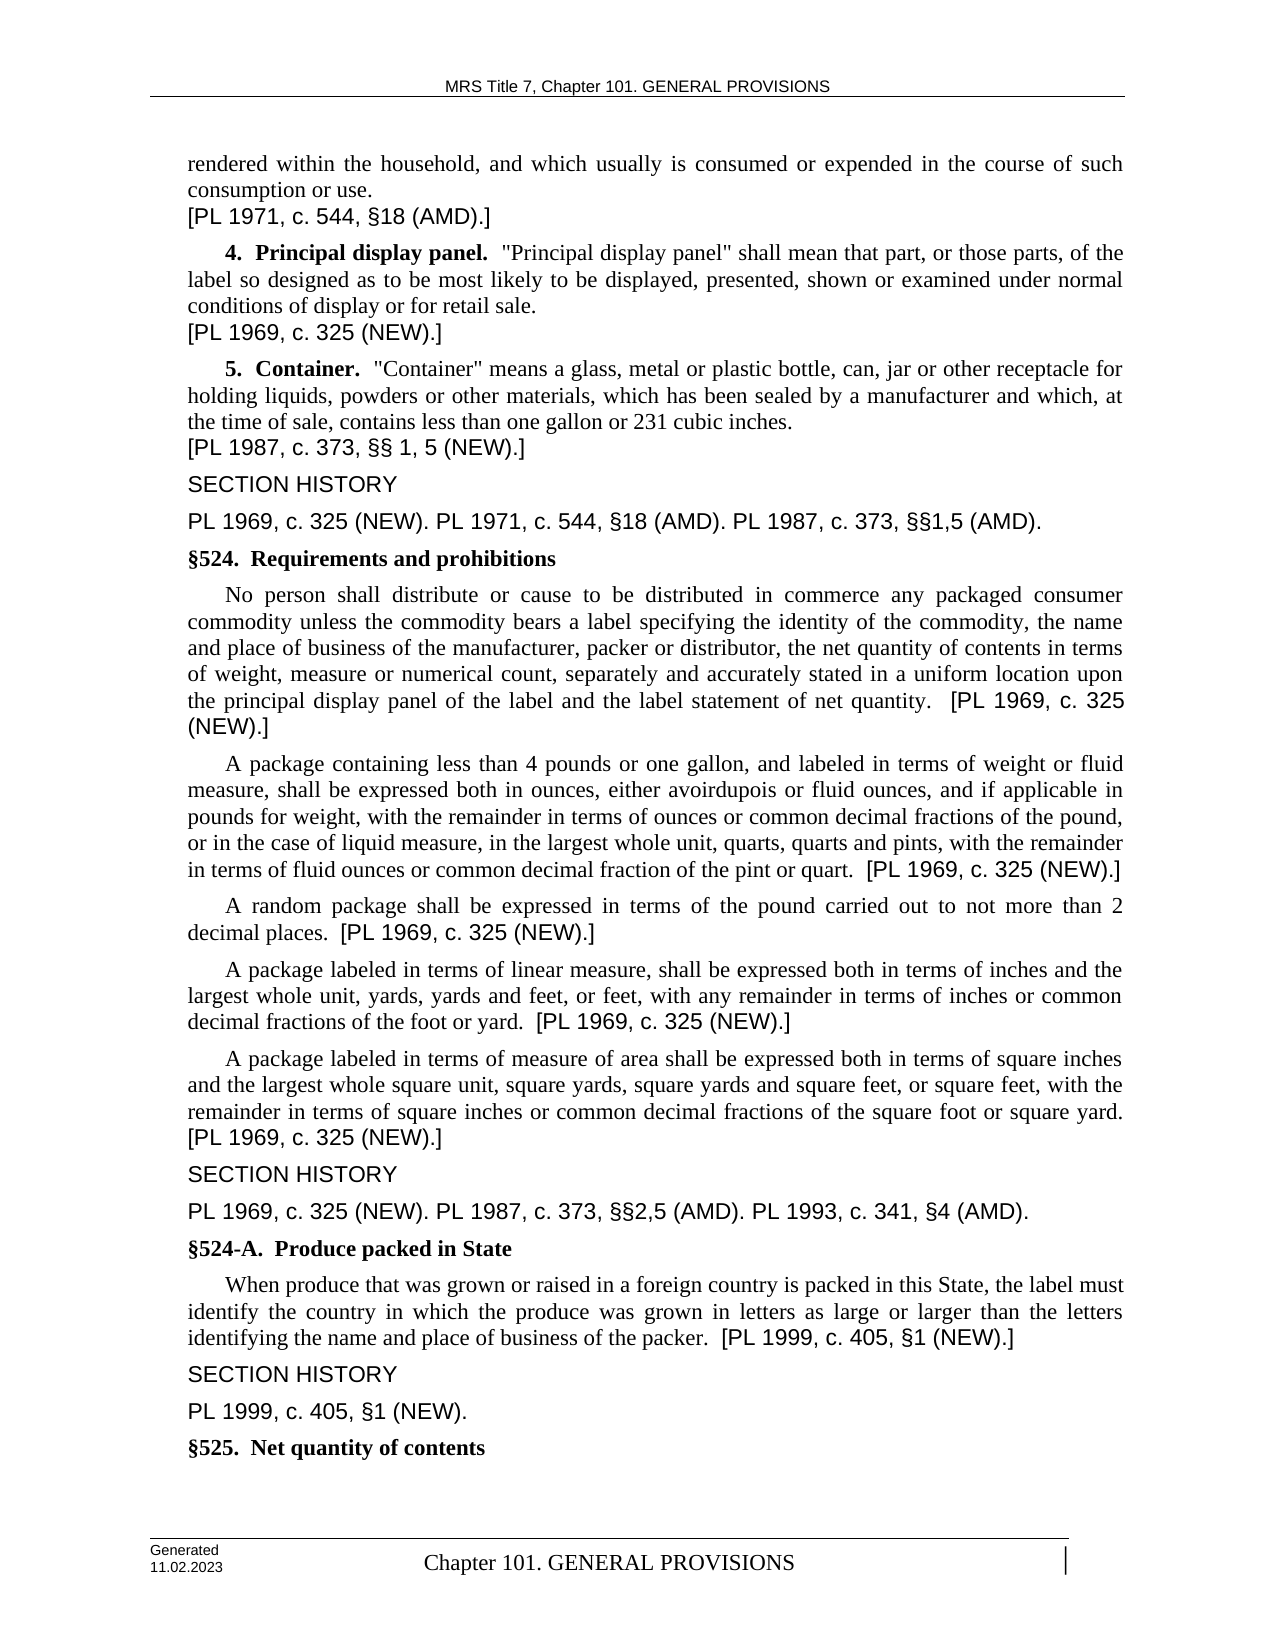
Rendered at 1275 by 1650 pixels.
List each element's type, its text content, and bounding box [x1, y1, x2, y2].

text [PL 1971, c. 544, §18 (AMD).] [187, 203, 1125, 229]
text SECTION HISTORY [187, 1161, 1125, 1187]
text PL 1999, c. 405, §1 (NEW). [187, 1398, 1125, 1424]
text PL 1969, c. 325 (NEW). PL 1987, c. 373, §§2,5 (AMD). PL 1993, c. 341, §4 (AMD). [187, 1198, 1125, 1224]
text A package labeled in terms of measure of area shall be expressed both in terms of square inches and the largest whole square unit, square yards, square yards and square feet, or square feet, with the remainder in terms of square inches or common decimal fractions of the square foot or square yard. [PL 1969, c. 325 (NEW).] [187, 1045, 1125, 1151]
text §524-A. Produce packed in State [187, 1234, 1125, 1261]
text When produce that was grown or raised in a foreign country is packed in this State, the label must identify the country in which the produce was grown in letters as large or larger than the letters identifying the name and place of business of the packer. [PL 1999, c. 405, §1 (NEW).] [187, 1271, 1125, 1351]
text §525. Net quantity of contents [187, 1434, 1125, 1461]
text A package labeled in terms of linear measure, shall be expressed both in terms of inches and the largest whole unit, yards, yards and feet, or feet, with any remainder in terms of inches or common decimal fractions of the foot or yard. [PL 1969, c. 325 (NEW).] [187, 956, 1125, 1035]
text [PL 1969, c. 325 (NEW).] [187, 318, 1125, 345]
text SECTION HISTORY [187, 471, 1125, 497]
text §524. Requirements and prohibitions [187, 545, 1125, 571]
text 4. Principal display panel. "Principal display panel" shall mean that part, or those parts, of the label so designed as to be most likely to be displayed, presented, shown or examined under normal conditions of display or for retail sale. [187, 239, 1125, 318]
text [187, 150, 1125, 203]
text 5. Container. "Container" means a glass, metal or plastic bottle, can, jar or other receptacle for holding liquids, powders or other materials, which has been sealed by a manufacturer and which, at the time of sale, contains less than one gallon or 231 cubic inches. [187, 355, 1125, 434]
text SECTION HISTORY [187, 1361, 1125, 1387]
text [PL 1987, c. 373, §§ 1, 5 (NEW).] [187, 434, 1125, 461]
text A package containing less than 4 pounds or one gallon, and labeled in terms of weight or fluid measure, shall be expressed both in ounces, either avoirdupois or fluid ounces, and if applicable in pounds for weight, with the remainder in terms of ounces or common decimal fractions of the pound, or in the case of liquid measure, in the largest whole unit, quarts, quarts and pints, with the remainder in terms of fluid ounces or common decimal fraction of the pint or quart. [PL 1969, c. 325 (NEW).] [187, 750, 1125, 882]
text PL 1969, c. 325 (NEW). PL 1971, c. 544, §18 (AMD). PL 1987, c. 373, §§1,5 (AMD). [187, 508, 1125, 534]
text No person shall distribute or cause to be distributed in commerce any packaged consumer commodity unless the commodity bears a label specifying the identity of the commodity, the name and place of business of the manufacturer, packer or distributor, the net quantity of contents in terms of weight, measure or numerical count, separately and accurately stated in a uniform location upon the principal display panel of the label and the label statement of net quantity. [PL 1969, c. 325 (NEW).] [187, 581, 1125, 740]
text A random package shall be expressed in terms of the pound carried out to not more than 2 decimal places. [PL 1969, c. 325 (NEW).] [187, 892, 1125, 945]
